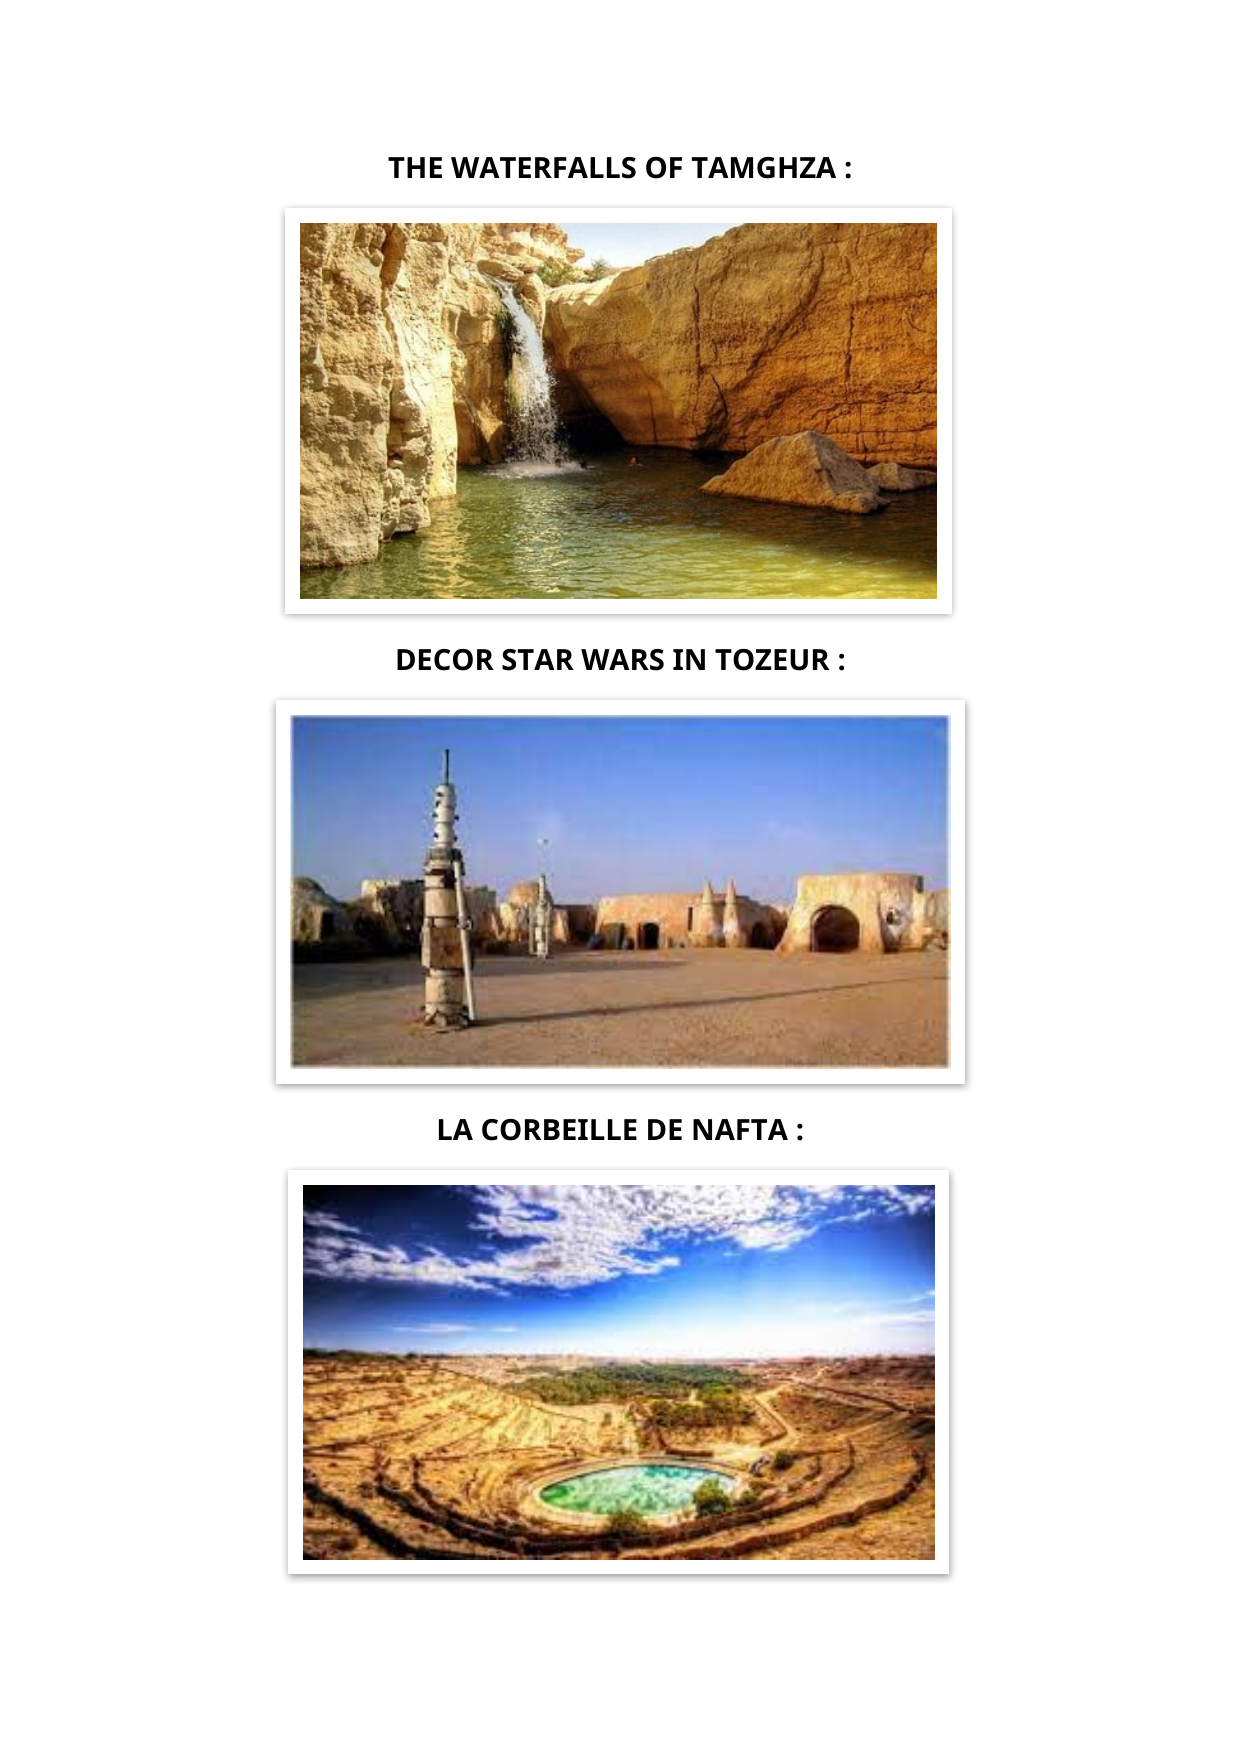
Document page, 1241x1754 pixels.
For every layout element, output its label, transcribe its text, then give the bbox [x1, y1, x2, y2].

picture [300, 223, 937, 599]
text LA CORBEILLE DE NAFTA : [148, 1109, 1093, 1149]
text DECOR STAR WARS IN TOZEUR : [148, 639, 1093, 679]
text THE WATERFALLS OF TAMGHZA : [148, 148, 1093, 187]
